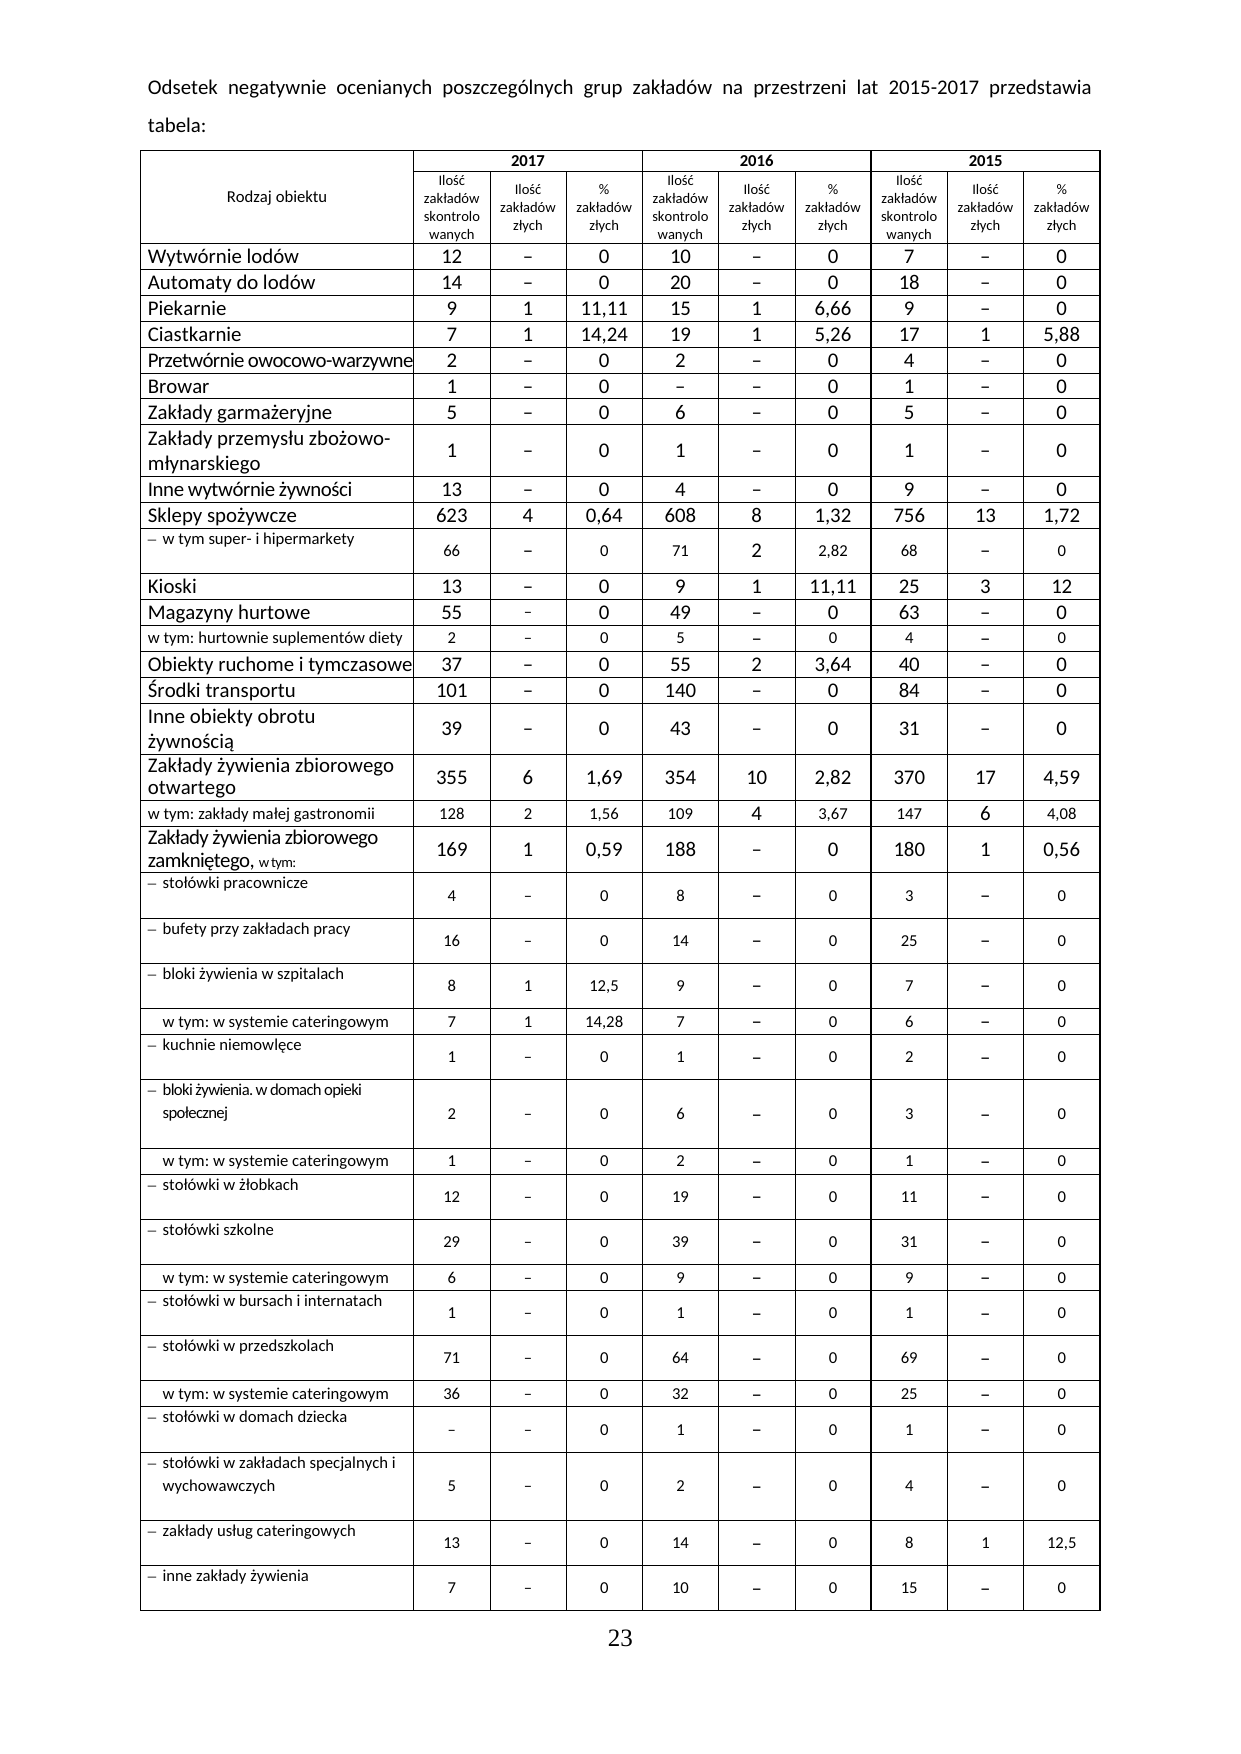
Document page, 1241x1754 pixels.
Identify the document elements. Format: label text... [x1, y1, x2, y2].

table_cell 1,56 [567, 801, 642, 826]
table_cell 0 [1024, 1453, 1099, 1520]
table_cell 0 [796, 873, 870, 917]
table_cell 0 [796, 1381, 870, 1406]
table_cell – [948, 1220, 1023, 1264]
table_cell stołówki w bursach i internatach [141, 1291, 413, 1335]
table_cell – [948, 704, 1023, 754]
table_cell 1 [872, 1291, 947, 1335]
table_cell – [948, 529, 1023, 573]
table_cell 1 [414, 374, 490, 398]
table_cell 0 [1024, 1407, 1099, 1451]
table_cell – [719, 600, 795, 624]
table_cell 14 [643, 1521, 718, 1565]
table_cell 8 [643, 873, 718, 917]
table_cell – [719, 348, 795, 372]
table_cell – [719, 477, 795, 502]
table_cell 9 [643, 1265, 718, 1290]
table_cell 0 [796, 964, 870, 1008]
table_cell 0 [567, 1566, 642, 1610]
table_cell 12 [1024, 574, 1099, 599]
table_cell – [948, 678, 1023, 702]
table_cell 0 [1024, 348, 1099, 372]
table_cell – [491, 1407, 566, 1451]
table_cell 5,26 [796, 322, 870, 346]
table_cell 8 [872, 1521, 947, 1565]
table_cell 0 [1024, 1566, 1099, 1610]
table_cell 0 [567, 1336, 642, 1380]
table_cell 0 [1024, 1175, 1099, 1219]
table_cell Obiekty ruchome i tymczasowe [141, 652, 413, 676]
table_cell – [948, 1336, 1023, 1380]
table_cell 6 [948, 801, 1023, 826]
table_cell 0 [796, 678, 870, 702]
table_cell 0,59 [567, 827, 642, 872]
table_cell 31 [872, 1220, 947, 1264]
table_cell 6 [872, 1009, 947, 1034]
table_cell 0 [796, 1407, 870, 1451]
table_cell 0 [567, 348, 642, 372]
table_cell 0 [567, 399, 642, 424]
table_cell – [643, 374, 718, 398]
table_cell – [719, 1381, 795, 1406]
table_cell 0 [796, 425, 870, 476]
table_cell – [719, 1220, 795, 1264]
table_cell 49 [643, 600, 718, 624]
table_cell 0 [1024, 296, 1099, 321]
table_cell Ilość zakładów skontrolowanych [414, 172, 490, 243]
table_cell – [491, 1381, 566, 1406]
table_cell 18 [872, 270, 947, 294]
table_cell 20 [643, 270, 718, 294]
table_cell – [491, 652, 566, 676]
table_cell w tym: w systemie cateringowym [141, 1381, 413, 1406]
table_cell – [948, 626, 1023, 651]
table_cell 32 [643, 1381, 718, 1406]
table_cell – [719, 425, 795, 476]
table_cell Ilość zakładów złych [491, 172, 566, 243]
table_cell 188 [643, 827, 718, 872]
table_cell – [491, 600, 566, 624]
table_cell kuchnie niemowlęce [141, 1035, 413, 1079]
table_cell Ciastkarnie [141, 322, 413, 346]
table_cell – [491, 678, 566, 702]
table_cell 1 [491, 296, 566, 321]
table_cell 14,28 [567, 1009, 642, 1034]
table_cell 0 [567, 1381, 642, 1406]
table_cell Zakłady garmażeryjne [141, 399, 413, 424]
table_cell 0 [567, 574, 642, 599]
table_cell – [719, 1149, 795, 1173]
table_cell 0 [796, 1291, 870, 1335]
table_cell 11 [872, 1175, 947, 1219]
table_cell – [948, 1175, 1023, 1219]
table_cell 39 [414, 704, 490, 754]
table_cell % zakładów złych [567, 172, 642, 243]
table_cell stołówki w zakładach specjalnych i wychowawczych [141, 1453, 413, 1520]
table_cell 0 [796, 704, 870, 754]
table_cell – [491, 529, 566, 573]
table_cell – [491, 1220, 566, 1264]
table_cell 0,64 [567, 503, 642, 527]
table_cell 1 [872, 1407, 947, 1451]
table_cell – [948, 270, 1023, 294]
table_cell 4,59 [1024, 755, 1099, 800]
table_cell – [719, 1521, 795, 1565]
table_cell 0 [1024, 1220, 1099, 1264]
table_cell 5 [872, 399, 947, 424]
table_cell Sklepy spożywcze [141, 503, 413, 527]
table_cell 5 [414, 399, 490, 424]
table_cell 12,5 [567, 964, 642, 1008]
table_cell 14 [414, 270, 490, 294]
table_cell – [719, 1175, 795, 1219]
table_cell 9 [872, 477, 947, 502]
table_cell 1 [948, 322, 1023, 346]
table_cell Ilość zakładów złych [719, 172, 795, 243]
table_cell 0 [567, 477, 642, 502]
table_cell 0 [567, 600, 642, 624]
table_cell 0 [1024, 964, 1099, 1008]
table_cell – [948, 1149, 1023, 1173]
table_cell 1 [491, 322, 566, 346]
table_cell 140 [643, 678, 718, 702]
table_cell Browar [141, 374, 413, 398]
table_cell stołówki w żłobkach [141, 1175, 413, 1219]
table_cell 15 [643, 296, 718, 321]
table_cell 7 [643, 1009, 718, 1034]
table_cell 0 [567, 704, 642, 754]
table_cell 0,56 [1024, 827, 1099, 872]
table_cell 6 [414, 1265, 490, 1290]
table_cell – [948, 919, 1023, 963]
table_cell Zakłady żywienia zbiorowego zamkniętego, w tym: [141, 827, 413, 872]
table_cell 1 [872, 425, 947, 476]
table_cell 17 [948, 755, 1023, 800]
table_cell 0 [567, 244, 642, 269]
table_cell 1 [719, 574, 795, 599]
table_cell – [491, 1035, 566, 1079]
table_cell – [719, 399, 795, 424]
table_cell 4 [872, 626, 947, 651]
table_cell 0 [1024, 919, 1099, 963]
table_cell – [719, 1009, 795, 1034]
table_cell 0 [796, 1009, 870, 1034]
table_cell 6 [643, 1080, 718, 1147]
table_header 2016 [643, 151, 870, 171]
table_cell % zakładów złych [1024, 172, 1099, 243]
table_header Rodzaj obiektu [141, 151, 413, 243]
table_cell – [719, 1407, 795, 1451]
table_cell – [491, 1265, 566, 1290]
table_cell 2,82 [796, 529, 870, 573]
table_cell 19 [643, 1175, 718, 1219]
table_cell stołówki szkolne [141, 1220, 413, 1264]
table_cell 0 [796, 626, 870, 651]
table_cell 128 [414, 801, 490, 826]
table_cell 0 [796, 600, 870, 624]
table_cell w tym: hurtownie suplementów diety [141, 626, 413, 651]
table_cell – [948, 425, 1023, 476]
table_cell Środki transportu [141, 678, 413, 702]
table_cell – [948, 652, 1023, 676]
table_cell 5,88 [1024, 322, 1099, 346]
table_cell 1,69 [567, 755, 642, 800]
table_cell 0 [1024, 1336, 1099, 1380]
table_cell 0 [567, 425, 642, 476]
table_cell w tym super- i hipermarkety [141, 529, 413, 573]
table_cell 4 [872, 348, 947, 372]
table_cell 0 [796, 1336, 870, 1380]
table_cell 55 [643, 652, 718, 676]
table_cell 0 [1024, 678, 1099, 702]
table_cell – [948, 1080, 1023, 1147]
table_cell – [948, 477, 1023, 502]
table_cell 0 [567, 1521, 642, 1565]
table_cell 40 [872, 652, 947, 676]
table_cell 608 [643, 503, 718, 527]
table_cell 147 [872, 801, 947, 826]
table_cell – [719, 964, 795, 1008]
table_cell 0 [1024, 626, 1099, 651]
table_cell zakłady usług cateringowych [141, 1521, 413, 1565]
table_cell 2,82 [796, 755, 870, 800]
table_cell 0 [1024, 1149, 1099, 1173]
table_cell 9 [872, 296, 947, 321]
table_cell 0 [796, 1521, 870, 1565]
table_cell – [491, 399, 566, 424]
table_cell – [719, 1336, 795, 1380]
table_cell 1 [948, 1521, 1023, 1565]
table_cell Piekarnie [141, 296, 413, 321]
table_cell 13 [948, 503, 1023, 527]
table_cell 12 [414, 1175, 490, 1219]
table_cell 0 [567, 270, 642, 294]
table_cell stołówki w przedszkolach [141, 1336, 413, 1380]
table_cell % zakładów złych [796, 172, 870, 243]
table_cell – [491, 704, 566, 754]
table_cell 0 [1024, 244, 1099, 269]
table_cell 2 [643, 1453, 718, 1520]
table_cell 0 [1024, 1009, 1099, 1034]
table_cell Automaty do lodów [141, 270, 413, 294]
table_cell 13 [414, 477, 490, 502]
table_cell Inne obiekty obrotu żywnością [141, 704, 413, 754]
table_cell 1 [872, 374, 947, 398]
table_cell 9 [643, 574, 718, 599]
table_cell 17 [872, 322, 947, 346]
table_cell – [719, 1035, 795, 1079]
table_cell 0 [796, 399, 870, 424]
table_cell 0 [1024, 704, 1099, 754]
table_cell 10 [719, 755, 795, 800]
table_cell – [491, 1080, 566, 1147]
table_header 2015 [872, 151, 1099, 171]
table_cell 0 [1024, 1080, 1099, 1147]
table_cell 9 [872, 1265, 947, 1290]
table_cell 13 [414, 1521, 490, 1565]
table_cell – [948, 348, 1023, 372]
table_cell – [719, 704, 795, 754]
table_cell Magazyny hurtowe [141, 600, 413, 624]
table_cell – [948, 1453, 1023, 1520]
table_cell 0 [1024, 652, 1099, 676]
table_cell 2 [414, 1080, 490, 1147]
table_cell 37 [414, 652, 490, 676]
table_cell bufety przy zakładach pracy [141, 919, 413, 963]
table_cell 0 [796, 1035, 870, 1079]
table_cell 43 [643, 704, 718, 754]
table_cell – [491, 1291, 566, 1335]
table_cell 2 [643, 348, 718, 372]
table_cell – [414, 1407, 490, 1451]
table_cell – [491, 626, 566, 651]
table_cell 14,24 [567, 322, 642, 346]
table_cell – [948, 399, 1023, 424]
table_cell – [719, 827, 795, 872]
table_cell – [491, 1175, 566, 1219]
table_cell 1,32 [796, 503, 870, 527]
table_cell – [719, 919, 795, 963]
table_cell – [491, 574, 566, 599]
table_cell 109 [643, 801, 718, 826]
table_cell stołówki pracownicze [141, 873, 413, 917]
table_cell 0 [567, 529, 642, 573]
table_cell 6 [491, 755, 566, 800]
table_cell Ilość zakładów złych [948, 172, 1023, 243]
table_cell 0 [796, 270, 870, 294]
table_cell – [948, 1566, 1023, 1610]
table_cell – [719, 873, 795, 917]
table_cell 0 [796, 1220, 870, 1264]
table_cell 0 [796, 1149, 870, 1173]
table_cell 0 [1024, 1291, 1099, 1335]
table_cell 0 [796, 1566, 870, 1610]
table_cell 0 [567, 374, 642, 398]
table_cell 1 [719, 296, 795, 321]
table_cell Przetwórnie owocowo-warzywne [141, 348, 413, 372]
table_cell 9 [643, 964, 718, 1008]
table_cell 5 [643, 626, 718, 651]
table_cell – [491, 244, 566, 269]
table_cell 64 [643, 1336, 718, 1380]
table_cell 71 [414, 1336, 490, 1380]
table_cell – [719, 626, 795, 651]
table_cell 4 [643, 477, 718, 502]
table_cell 2 [719, 652, 795, 676]
table_cell – [948, 296, 1023, 321]
table_cell 355 [414, 755, 490, 800]
table_cell 0 [567, 626, 642, 651]
table_cell 0 [1024, 600, 1099, 624]
table_cell 0 [567, 678, 642, 702]
table_cell 31 [872, 704, 947, 754]
table_cell 0 [796, 827, 870, 872]
table_cell Kioski [141, 574, 413, 599]
table_cell 3,64 [796, 652, 870, 676]
table_cell 71 [643, 529, 718, 573]
table_cell 169 [414, 827, 490, 872]
table_cell Inne wytwórnie żywności [141, 477, 413, 502]
table_cell – [719, 678, 795, 702]
table_cell 1 [643, 425, 718, 476]
table_cell bloki żywienia w szpitalach [141, 964, 413, 1008]
table_cell – [491, 873, 566, 917]
table_cell 6,66 [796, 296, 870, 321]
table_cell 8 [414, 964, 490, 1008]
table_cell 1 [414, 1291, 490, 1335]
table_cell 12,5 [1024, 1521, 1099, 1565]
table_cell 6 [643, 399, 718, 424]
table_cell 69 [872, 1336, 947, 1380]
table_cell Wytwórnie lodów [141, 244, 413, 269]
table_cell 7 [414, 1566, 490, 1610]
table_cell 0 [1024, 1381, 1099, 1406]
table_cell 11,11 [567, 296, 642, 321]
table_cell 623 [414, 503, 490, 527]
table_cell 1 [491, 964, 566, 1008]
table_cell – [491, 348, 566, 372]
table_header 2017 [414, 151, 642, 171]
table_cell 0 [567, 652, 642, 676]
table_cell 0 [1024, 270, 1099, 294]
table_cell 11,11 [796, 574, 870, 599]
table_cell 1 [643, 1407, 718, 1451]
table_cell 8 [719, 503, 795, 527]
table_cell – [948, 244, 1023, 269]
table_cell 5 [414, 1453, 490, 1520]
table_cell 39 [643, 1220, 718, 1264]
table_cell w tym: zakłady małej gastronomii [141, 801, 413, 826]
table_cell 2 [872, 1035, 947, 1079]
table_cell 180 [872, 827, 947, 872]
table_cell 0 [567, 1407, 642, 1451]
table_cell 0 [796, 1265, 870, 1290]
table_cell – [948, 1035, 1023, 1079]
table_cell – [491, 919, 566, 963]
table_cell 0 [796, 374, 870, 398]
table_cell 0 [567, 919, 642, 963]
table_cell 7 [872, 964, 947, 1008]
table_cell 2 [414, 626, 490, 651]
table_cell 0 [567, 1265, 642, 1290]
table_cell 0 [1024, 529, 1099, 573]
table_cell inne zakłady żywienia [141, 1566, 413, 1610]
table_cell – [491, 1521, 566, 1565]
table_cell – [491, 1149, 566, 1173]
table_cell 9 [414, 296, 490, 321]
table_cell 2 [491, 801, 566, 826]
table_cell 2 [414, 348, 490, 372]
table_cell 14 [643, 919, 718, 963]
table_cell – [719, 1566, 795, 1610]
table_cell 10 [643, 1566, 718, 1610]
table_cell – [719, 270, 795, 294]
table_cell 25 [872, 1381, 947, 1406]
table_cell 4,08 [1024, 801, 1099, 826]
table_cell 29 [414, 1220, 490, 1264]
table_cell – [491, 1336, 566, 1380]
table_cell 0 [1024, 873, 1099, 917]
table_cell 1,72 [1024, 503, 1099, 527]
table_cell – [948, 1407, 1023, 1451]
table_cell 0 [796, 919, 870, 963]
table_cell 13 [414, 574, 490, 599]
table_cell 0 [796, 244, 870, 269]
table_cell 2 [643, 1149, 718, 1173]
table_cell 354 [643, 755, 718, 800]
table_cell 0 [1024, 425, 1099, 476]
table_cell – [719, 374, 795, 398]
table_cell 1 [872, 1149, 947, 1173]
table_cell w tym: w systemie cateringowym [141, 1009, 413, 1034]
table_cell 36 [414, 1381, 490, 1406]
table_cell – [491, 1566, 566, 1610]
table_cell 19 [643, 322, 718, 346]
table_cell 0 [1024, 477, 1099, 502]
table_cell Ilość zakładów skontrolowanych [643, 172, 718, 243]
table_cell Zakłady żywienia zbiorowego otwartego [141, 755, 413, 800]
table_cell 16 [414, 919, 490, 963]
table_cell 1 [948, 827, 1023, 872]
table_cell 0 [567, 1149, 642, 1173]
table_cell 756 [872, 503, 947, 527]
table_cell 15 [872, 1566, 947, 1610]
table_cell 0 [567, 1175, 642, 1219]
table_cell 1 [643, 1035, 718, 1079]
table_cell Ilość zakładów skontrolowanych [872, 172, 947, 243]
table_cell 0 [796, 348, 870, 372]
table_cell – [948, 1009, 1023, 1034]
table_cell 3 [872, 1080, 947, 1147]
table_cell – [948, 873, 1023, 917]
table_cell – [491, 374, 566, 398]
table_cell – [491, 425, 566, 476]
table_cell 0 [796, 477, 870, 502]
table_cell 63 [872, 600, 947, 624]
table_cell 1 [491, 827, 566, 872]
table_cell 4 [491, 503, 566, 527]
table_cell bloki żywienia. w domach opieki społecznej [141, 1080, 413, 1147]
table_cell 101 [414, 678, 490, 702]
table_cell 68 [872, 529, 947, 573]
table_cell 1 [643, 1291, 718, 1335]
table_cell 4 [414, 873, 490, 917]
table_cell 7 [414, 1009, 490, 1034]
table_cell 0 [796, 1080, 870, 1147]
table_cell 0 [567, 1035, 642, 1079]
table_cell 7 [872, 244, 947, 269]
table_cell – [719, 1453, 795, 1520]
table_cell 0 [567, 1220, 642, 1264]
table_cell – [948, 1291, 1023, 1335]
table_cell 0 [1024, 1035, 1099, 1079]
table_cell 3,67 [796, 801, 870, 826]
table_cell 0 [1024, 1265, 1099, 1290]
table_cell 1 [719, 322, 795, 346]
table_cell 84 [872, 678, 947, 702]
table_cell – [948, 1381, 1023, 1406]
table_cell 0 [796, 1175, 870, 1219]
table_cell – [491, 477, 566, 502]
table_cell 3 [948, 574, 1023, 599]
table_cell 0 [567, 1291, 642, 1335]
table_cell 0 [796, 1453, 870, 1520]
table_cell – [719, 1080, 795, 1147]
table_cell 10 [643, 244, 718, 269]
table_cell – [948, 964, 1023, 1008]
table_cell 12 [414, 244, 490, 269]
table_cell 370 [872, 755, 947, 800]
table_cell – [948, 374, 1023, 398]
table_cell 66 [414, 529, 490, 573]
table_cell – [719, 244, 795, 269]
table_cell 55 [414, 600, 490, 624]
table_cell – [491, 1453, 566, 1520]
table_cell w tym: w systemie cateringowym [141, 1265, 413, 1290]
table_cell 25 [872, 919, 947, 963]
table_cell – [719, 1291, 795, 1335]
table_cell 1 [414, 1035, 490, 1079]
table_cell – [719, 1265, 795, 1290]
table_cell w tym: w systemie cateringowym [141, 1149, 413, 1173]
table_cell 25 [872, 574, 947, 599]
table_cell stołówki w domach dziecka [141, 1407, 413, 1451]
table_cell 0 [1024, 399, 1099, 424]
table_cell – [491, 270, 566, 294]
table_cell 3 [872, 873, 947, 917]
table_cell – [948, 1265, 1023, 1290]
table_cell 0 [567, 1453, 642, 1520]
text Odsetek negatywnie ocenianych poszczególnych grup zakładów na przestrzeni lat 2015-2017 przedstawia tabela: [148, 74, 1093, 137]
table_cell 1 [414, 1149, 490, 1173]
table_cell 4 [719, 801, 795, 826]
table_cell 1 [414, 425, 490, 476]
table_cell Zakłady przemysłu zbożowo-młynarskiego [141, 425, 413, 476]
table_cell 7 [414, 322, 490, 346]
table_cell 4 [872, 1453, 947, 1520]
table_cell 1 [491, 1009, 566, 1034]
table_cell 0 [567, 873, 642, 917]
table_cell 0 [1024, 374, 1099, 398]
table_cell 2 [719, 529, 795, 573]
table_cell – [948, 600, 1023, 624]
table_cell 0 [567, 1080, 642, 1147]
